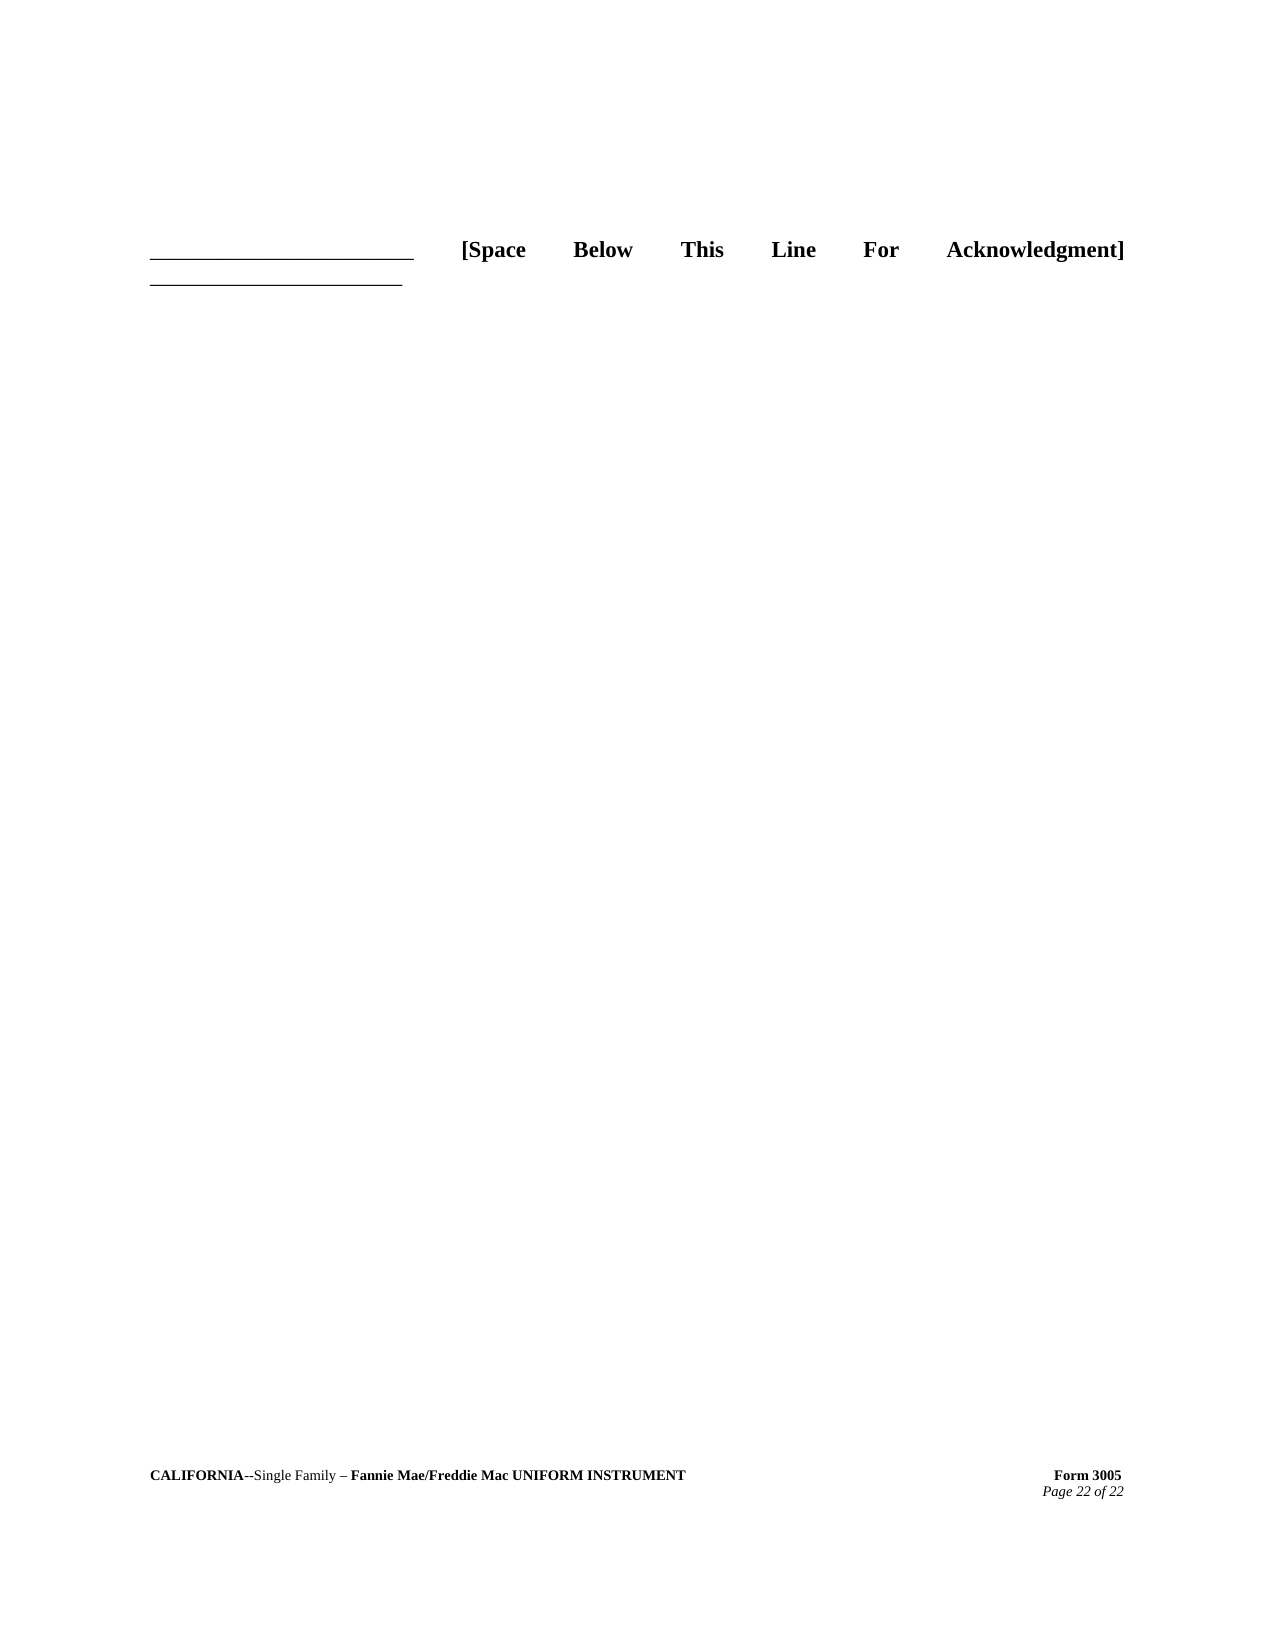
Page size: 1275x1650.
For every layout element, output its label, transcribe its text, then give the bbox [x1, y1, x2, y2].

text _______________________ [Space Below This Line For Acknowledgment] ______________________ [150, 236, 1125, 289]
